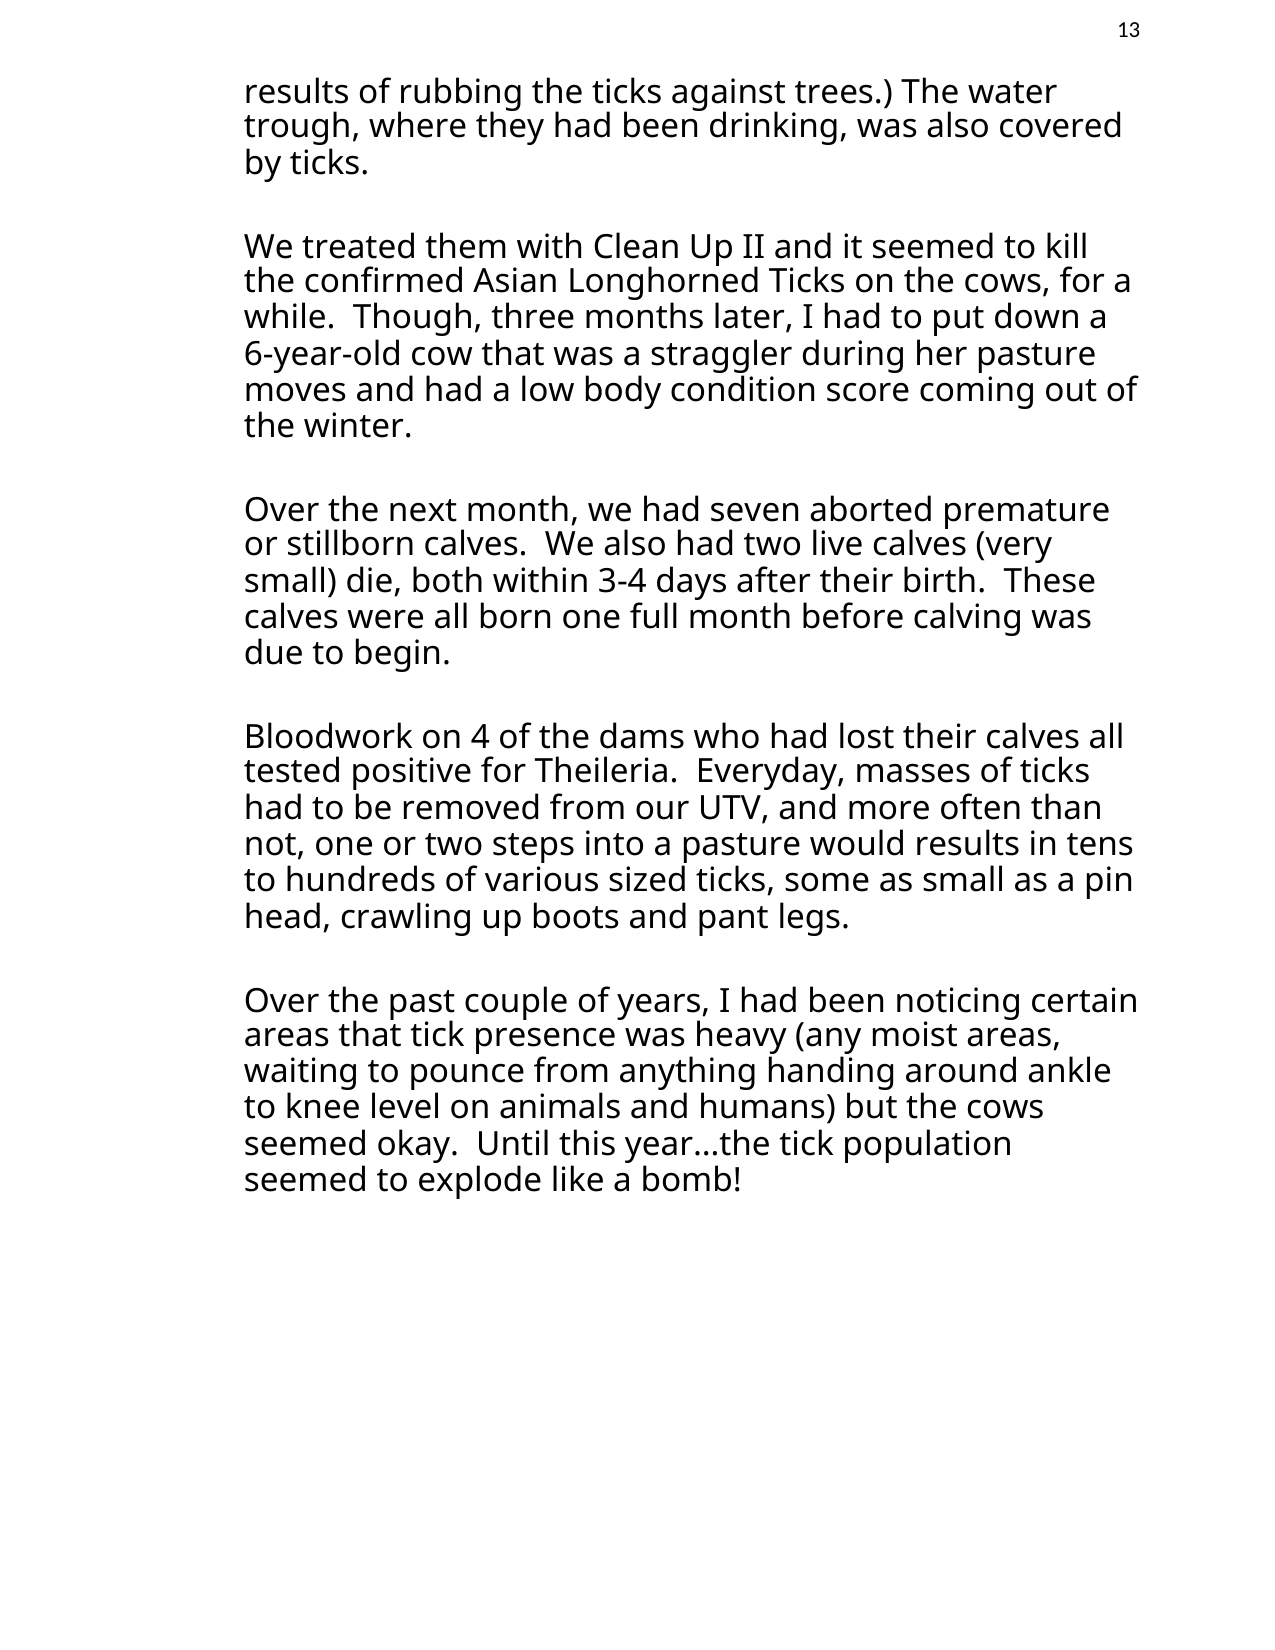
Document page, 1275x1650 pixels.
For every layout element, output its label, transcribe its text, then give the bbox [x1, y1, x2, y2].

list We treated them with Clean Up II and it seemed to kill the confirmed Asian Longhorned Ticks on the cows, for a while. Though, three months later, I had to put down a 6-year-old cow that was a straggler during her pasture moves and had a low body condition score coming out of the winter. [244, 229, 1140, 447]
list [206, 75, 1140, 184]
list Over the past couple of years, I had been noticing certain areas that tick presence was heavy (any moist areas, waiting to pounce from anything handing around ankle to knee level on animals and humans) but the cows seemed okay. Until this year…the tick population seemed to explode like a bomb! [244, 983, 1140, 1201]
list Over the next month, we had seven aborted premature or stillborn calves. We also had two live calves (very small) die, both within 3-4 days after their birth. These calves were all born one full month before calving was due to begin. [244, 493, 1140, 674]
list Bloodwork on 4 of the dams who had lost their calves all tested positive for Theileria. Everyday, masses of ticks had to be removed from our UTV, and more often than not, one or two steps into a pasture would results in tens to hundreds of various sized ticks, some as small as a pin head, crawling up boots and pant legs. [244, 720, 1140, 938]
